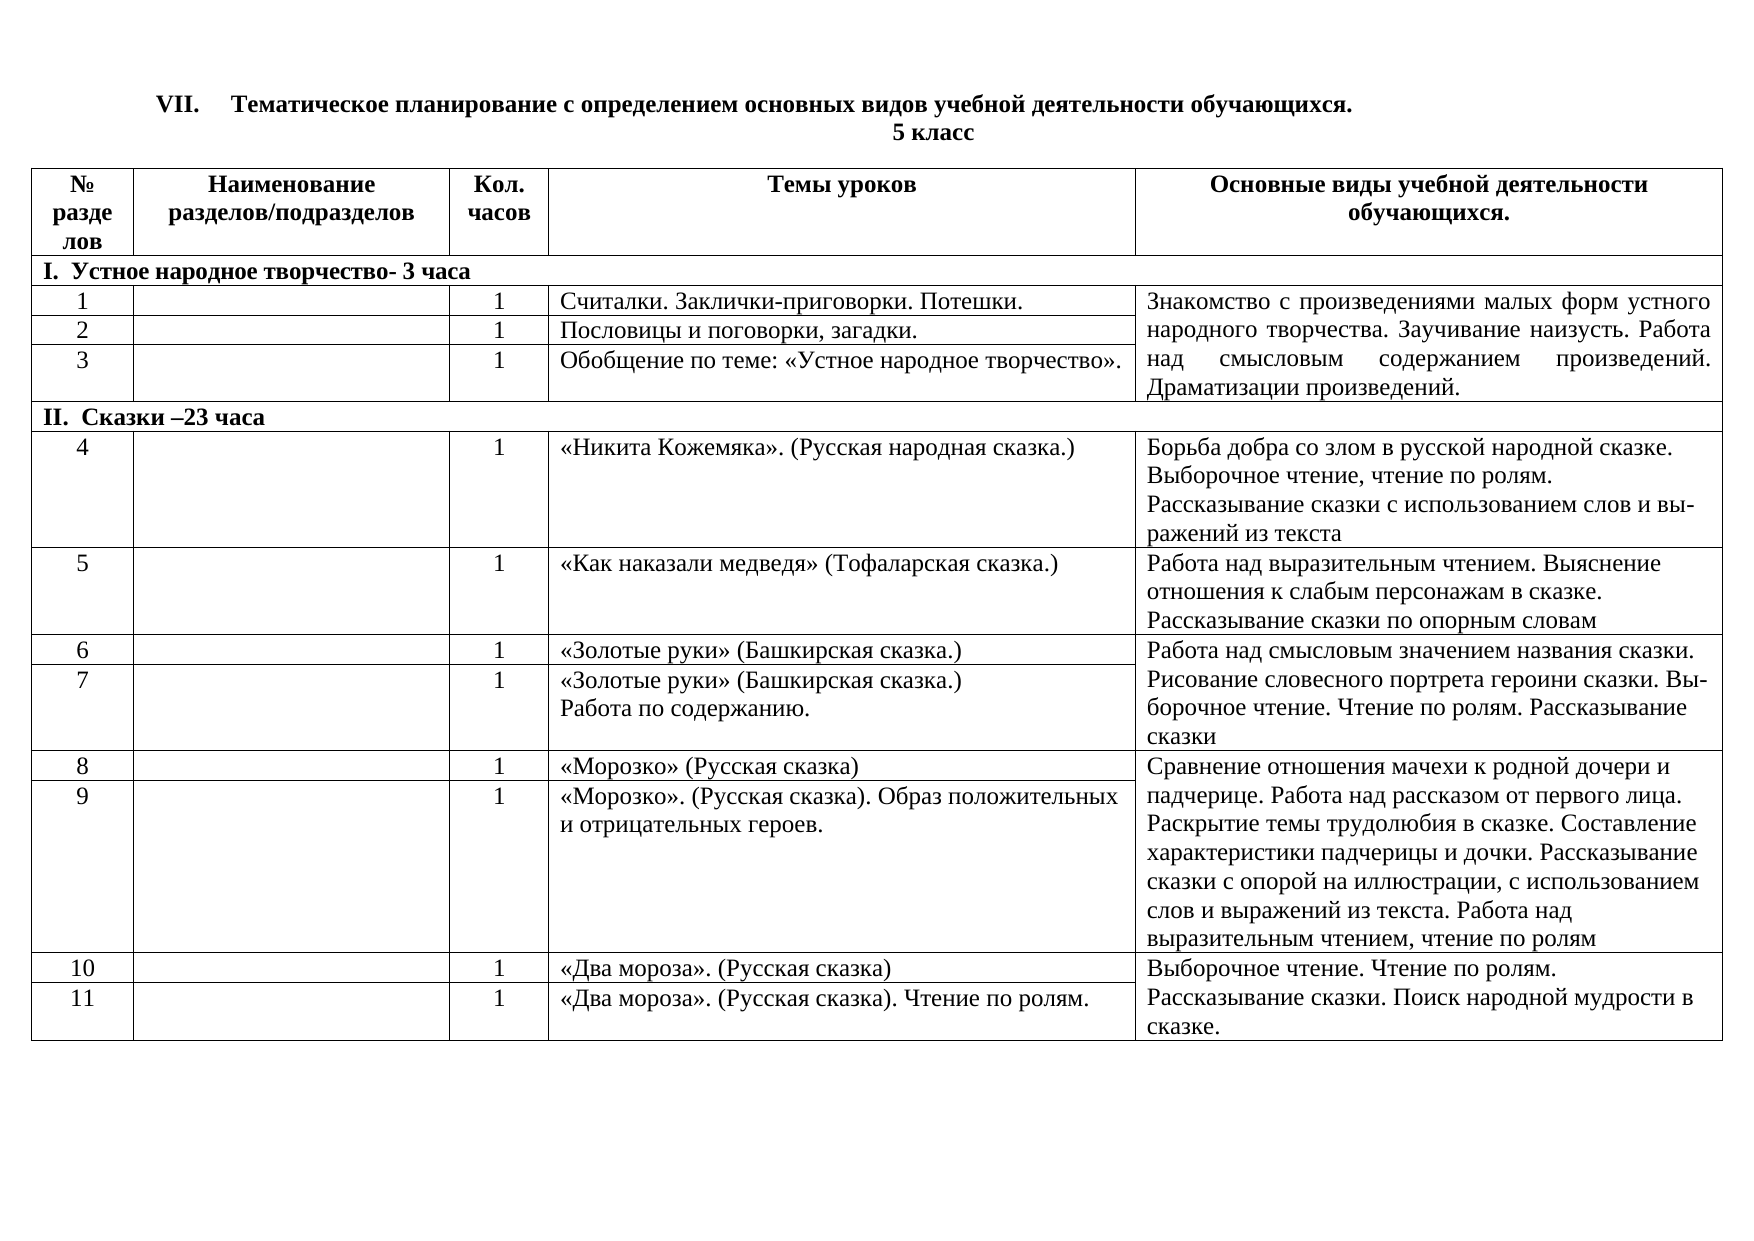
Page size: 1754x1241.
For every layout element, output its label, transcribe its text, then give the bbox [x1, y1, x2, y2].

table_cell Работа над смысловым значением названия сказки. Рисование словесного портрета героини сказки. Выборочное чтение. Чтение по ролям. Рассказывание сказки [1136, 635, 1722, 750]
table_cell 1 [450, 316, 548, 344]
table_cell «Золотые руки» (Башкирская сказка.) [549, 635, 1135, 664]
table_cell I. Устное народное творчество- 3 часа [32, 256, 1722, 285]
table_header Темы уроков [549, 169, 1135, 255]
table_cell Пословицы и поговорки, загадки. [549, 316, 1135, 344]
table_cell 1 [450, 983, 548, 1039]
table_cell Сравнение отношения мачехи к родной дочери и падчерице. Работа над рассказом от первого лица. Раскрытие темы трудолюбия в сказке. Составление характеристики падчерицы и дочки. Рассказывание сказки с опорой на иллюстрации, с использованием слов и выражений из текста. Работа над выразительным чтением, чтение по ролям [1136, 751, 1722, 952]
list 5 класс [231, 117, 1636, 146]
table_cell [134, 316, 449, 344]
table_cell 1 [32, 286, 133, 314]
table_header Наименование разделов/подразделов [134, 169, 449, 255]
table_cell [134, 751, 449, 780]
table_cell 11 [32, 983, 133, 1039]
table_cell 1 [450, 953, 548, 982]
table_cell [134, 345, 449, 401]
table_cell [134, 983, 449, 1039]
table_cell 1 [450, 751, 548, 780]
table_cell 1 [450, 548, 548, 634]
table_cell 1 [450, 345, 548, 401]
table_cell 10 [32, 953, 133, 982]
table_cell «Морозко» (Русская сказка) [549, 751, 1135, 780]
table_cell Работа над выразительным чтением. Выяснение отношения к слабым персонажам в сказке. Рассказывание сказки по опорным словам [1136, 548, 1722, 634]
table_cell Считалки. Заклички-приговорки. Потешки. [549, 286, 1135, 314]
table_header Основные виды учебной деятельности обучающихся. [1136, 169, 1722, 255]
table_cell 8 [32, 751, 133, 780]
table_cell «Морозко». (Русская сказка). Образ положительных и отрицательных героев. [549, 781, 1135, 952]
table_cell 6 [32, 635, 133, 664]
table_cell «Никита Кожемяка». (Русская народная сказка.) [549, 432, 1135, 547]
table_cell [134, 286, 449, 314]
table_cell II. Сказки –23 часа [32, 402, 1722, 431]
table_cell Обобщение по теме: «Устное народное творчество». [549, 345, 1135, 401]
table_cell [134, 665, 449, 750]
list Тематическое планирование с определением основных видов учебной деятельности обучающихся. [156, 89, 1636, 117]
table_cell «Два мороза». (Русская сказка). Чтение по ролям. [549, 983, 1135, 1039]
table_cell «Золотые руки» (Башкирская сказка.) Работа по содержанию. [549, 665, 1135, 750]
table_header № разде лов [32, 169, 133, 255]
table_cell 1 [450, 432, 548, 547]
table_cell 1 [450, 635, 548, 664]
table_cell 1 [450, 665, 548, 750]
table_cell 1 [450, 781, 548, 952]
table_cell «Как наказали медведя» (Тофаларская сказка.) [549, 548, 1135, 634]
table_cell 1 [450, 286, 548, 314]
table_cell 2 [32, 316, 133, 344]
table_cell 3 [32, 345, 133, 401]
table_cell Выборочное чтение. Чтение по ролям. Рассказывание сказки. Поиск народной мудрости в сказке. [1136, 953, 1722, 1039]
table_cell [134, 953, 449, 982]
table_cell Знакомство с произведениями малых форм устного народного творчества. Заучивание наизусть. Работа над смысловым содержанием произведений. Драматизации произведений. [1136, 286, 1722, 401]
table_cell 9 [32, 781, 133, 952]
table_cell 5 [32, 548, 133, 634]
table_cell 4 [32, 432, 133, 547]
table_cell «Два мороза». (Русская сказка) [549, 953, 1135, 982]
table_cell Борьба добра со злом в русской народной сказке. Выборочное чтение, чтение по ролям. Рассказывание сказки с использованием слов и выражений из текста [1136, 432, 1722, 547]
table_cell [134, 781, 449, 952]
table_cell 7 [32, 665, 133, 750]
table_header Кол. часов [450, 169, 548, 255]
table_cell [134, 548, 449, 634]
table_cell [134, 432, 449, 547]
table_cell [134, 635, 449, 664]
